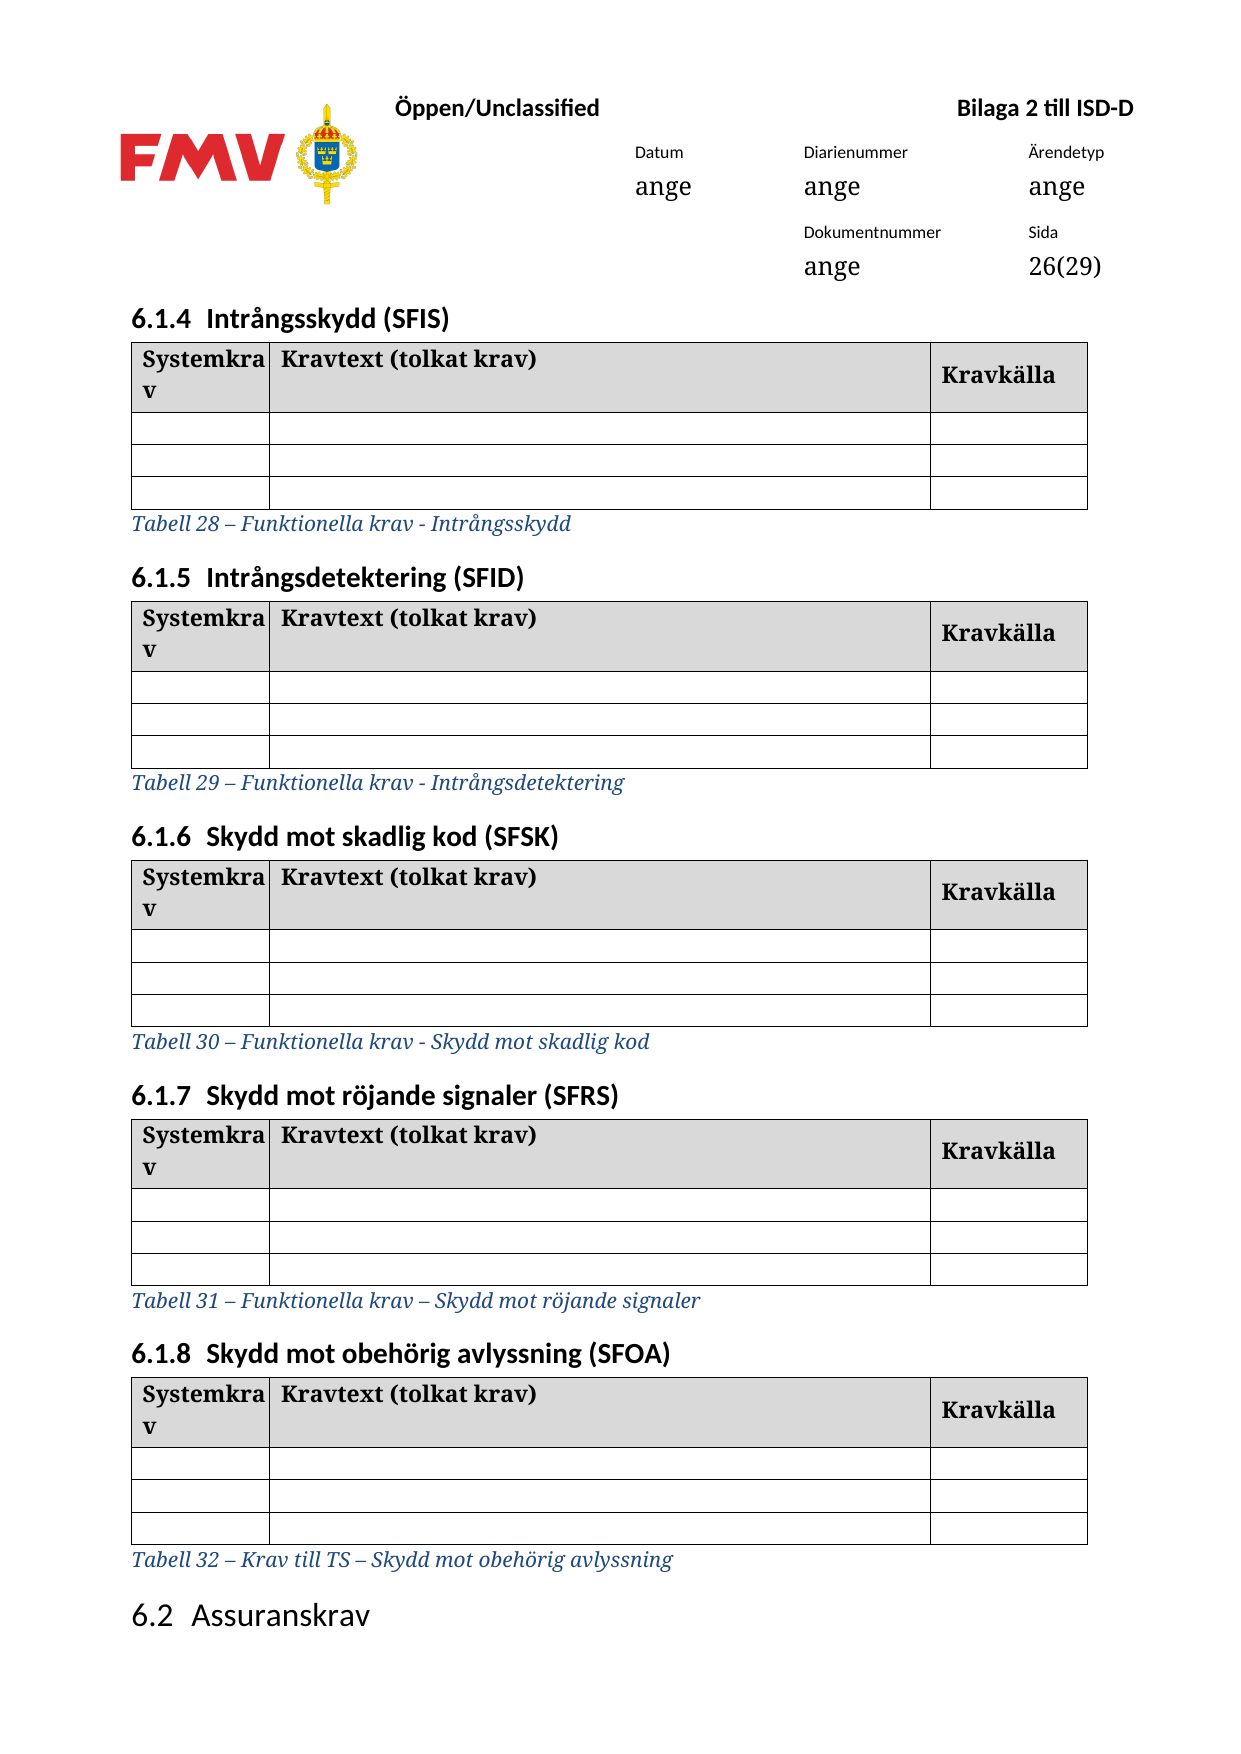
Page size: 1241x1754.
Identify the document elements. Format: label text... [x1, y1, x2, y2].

table_header Kravkälla [931, 1378, 1087, 1447]
table_cell [270, 736, 930, 767]
table_cell [270, 704, 930, 735]
table_cell [931, 672, 1087, 703]
table_header Kravkälla [931, 343, 1087, 412]
table_cell [132, 1254, 269, 1285]
table_cell [270, 1222, 930, 1253]
table_header Systemkrav [132, 1378, 269, 1447]
table_cell [931, 1480, 1087, 1512]
table_header Systemkrav [132, 343, 269, 412]
table_cell [931, 1513, 1087, 1544]
table_cell [132, 930, 269, 962]
table_cell [270, 1189, 930, 1221]
subtitle Skydd mot obehörig avlyssning (SFOA) [131, 1335, 1087, 1371]
text Tabell 30 – Funktionella krav - Skydd mot skadlig kod [131, 1027, 1087, 1056]
table_cell [270, 1480, 930, 1512]
table_cell [132, 736, 269, 767]
table_cell [270, 930, 930, 962]
text Tabell 31 – Funktionella krav – Skydd mot röjande signaler [131, 1286, 1087, 1314]
table_cell [931, 1222, 1087, 1253]
subtitle Assuranskrav [131, 1594, 1087, 1635]
table_cell [132, 1480, 269, 1512]
table_cell [931, 704, 1087, 735]
table_cell [270, 1254, 930, 1285]
table_cell [270, 477, 930, 508]
table_cell [132, 413, 269, 444]
table_cell [931, 930, 1087, 962]
table_cell [132, 963, 269, 994]
subtitle Skydd mot röjande signaler (SFRS) [131, 1077, 1087, 1112]
table_cell [270, 672, 930, 703]
table_cell [270, 963, 930, 994]
table_header Systemkrav [132, 1120, 269, 1188]
table_header Kravkälla [931, 602, 1087, 671]
table_cell [270, 1513, 930, 1544]
table_header Kravtext (tolkat krav) [270, 1120, 930, 1188]
table_cell [931, 445, 1087, 476]
table_cell [270, 445, 930, 476]
table_header Kravtext (tolkat krav) [270, 861, 930, 929]
table_cell [931, 995, 1087, 1026]
table_header Kravkälla [931, 861, 1087, 929]
table_header Kravtext (tolkat krav) [270, 602, 930, 671]
table_header Kravtext (tolkat krav) [270, 1378, 930, 1447]
subtitle Intrångsskydd (SFIS) [131, 300, 1087, 336]
text Tabell 28 – Funktionella krav - Intrångsskydd [131, 510, 1087, 538]
table_cell [931, 736, 1087, 767]
text Tabell 29 – Funktionella krav - Intrångsdetektering [131, 769, 1087, 797]
table_cell [270, 1448, 930, 1479]
table_cell [931, 1189, 1087, 1221]
table_cell [132, 1513, 269, 1544]
table_cell [132, 445, 269, 476]
table_cell [132, 995, 269, 1026]
text Tabell 32 – Krav till TS – Skydd mot obehörig avlyssning [131, 1545, 1087, 1573]
subtitle Skydd mot skadlig kod (SFSK) [131, 818, 1087, 853]
table_cell [270, 413, 930, 444]
table_cell [132, 1448, 269, 1479]
table_cell [931, 477, 1087, 508]
table_cell [132, 477, 269, 508]
table_cell [132, 1189, 269, 1221]
table_cell [931, 413, 1087, 444]
table_cell [270, 995, 930, 1026]
table_cell [931, 963, 1087, 994]
table_header Kravkälla [931, 1120, 1087, 1188]
table_header Systemkrav [132, 861, 269, 929]
table_cell [132, 672, 269, 703]
table_cell [132, 1222, 269, 1253]
table_header Kravtext (tolkat krav) [270, 343, 930, 412]
subtitle Intrångsdetektering (SFID) [131, 559, 1087, 594]
table_cell [931, 1254, 1087, 1285]
table_header Systemkrav [132, 602, 269, 671]
table_cell [132, 704, 269, 735]
table_cell [931, 1448, 1087, 1479]
